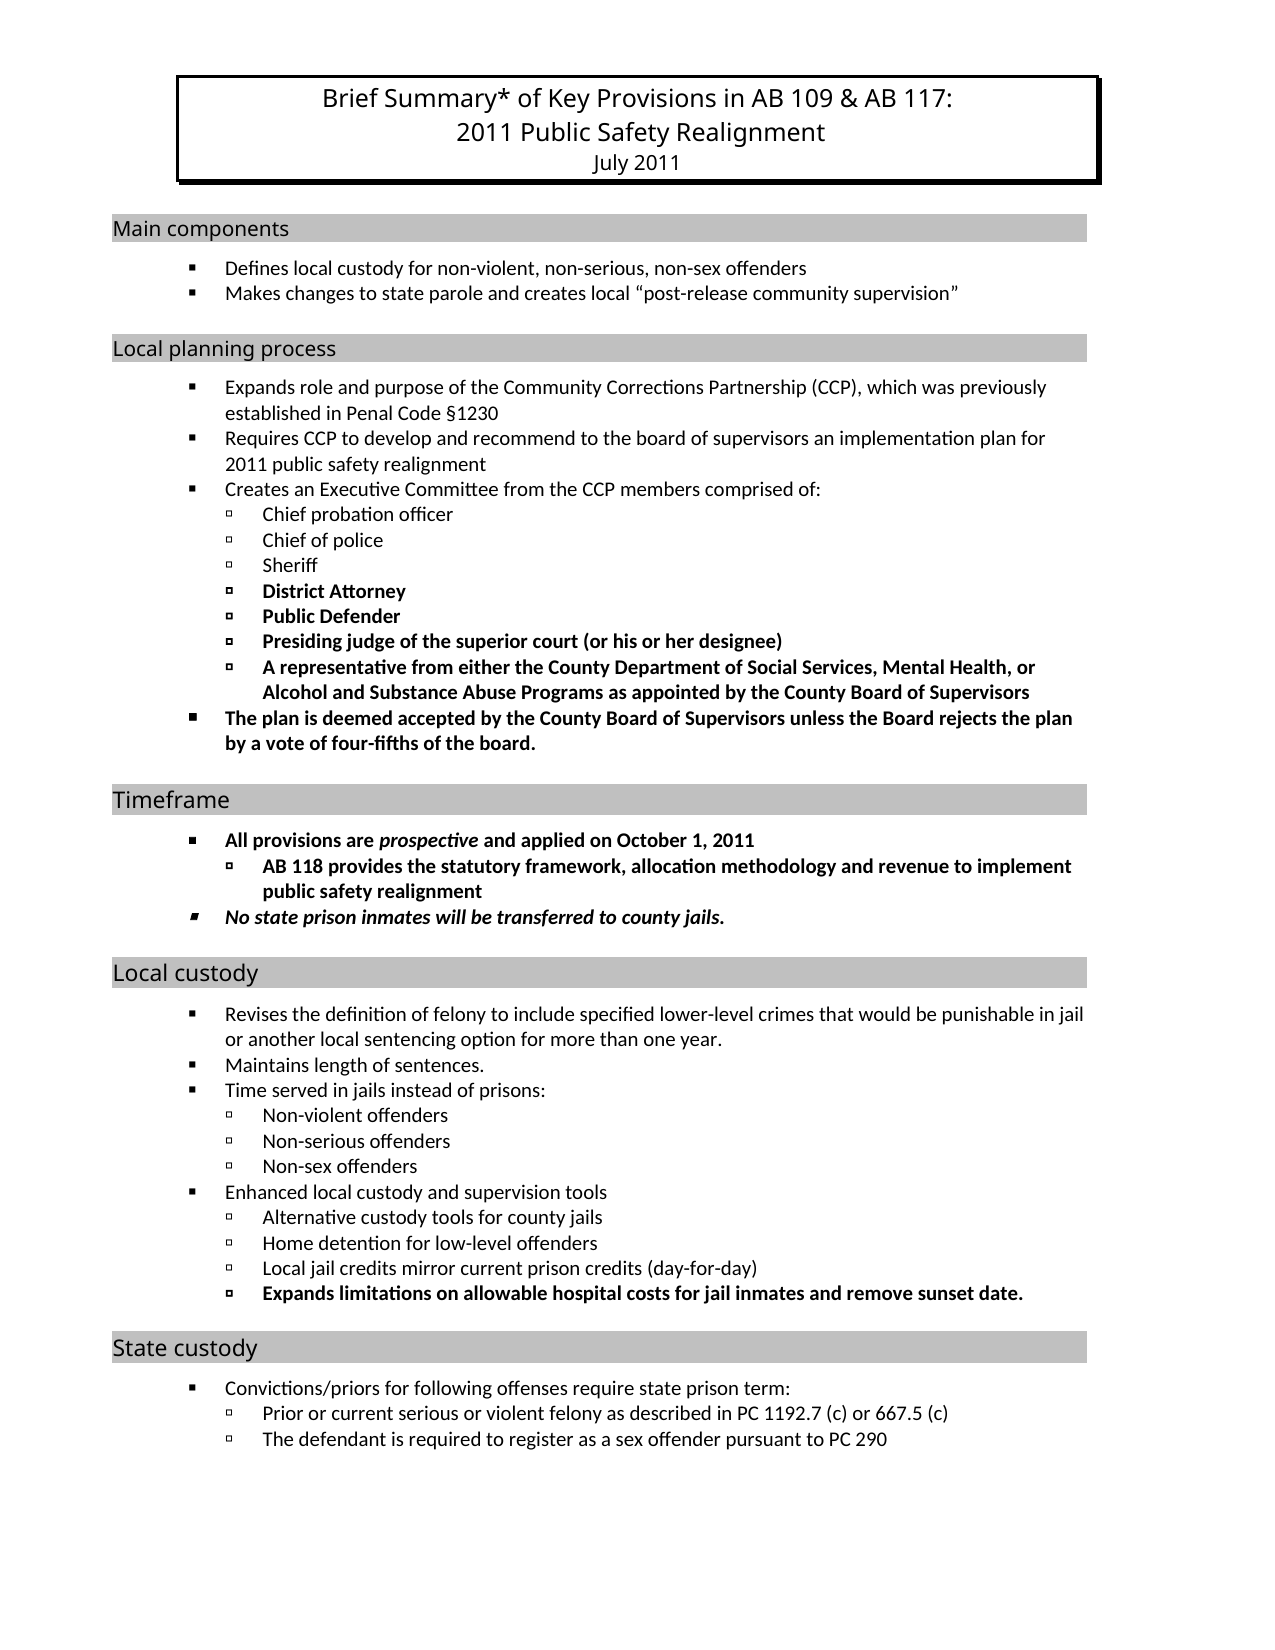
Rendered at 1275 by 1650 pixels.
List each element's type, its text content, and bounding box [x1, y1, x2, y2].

text State custody [112, 1331, 1087, 1363]
list AB 118 provides the statutory framework, allocation methodology and revenue to implement public safety realignment [225, 853, 1087, 904]
text Timeframe [112, 784, 1087, 815]
list Local jail credits mirror current prison credits (day-for-day) [225, 1255, 1087, 1281]
list All provisions are prospective and applied on October 1, 2011 [187, 828, 1087, 853]
text Main components [112, 214, 1087, 242]
list Prior or current serious or violent felony as described in PC 1192.7 (c) or 667.5 (c) [225, 1401, 1087, 1426]
list Defines local custody for non-violent, non-serious, non-sex offenders [187, 255, 1087, 280]
list Sheriff [225, 552, 1087, 578]
list The defendant is required to register as a sex offender pursuant to PC 290 [225, 1426, 1087, 1451]
list Non-serious offenders [225, 1128, 1087, 1153]
list Alternative custody tools for county jails [225, 1204, 1087, 1230]
list District Attorney [225, 578, 1087, 603]
list The plan is deemed accepted by the County Board of Supervisors unless the Board rejects the plan by a vote of four-fifths of the board. [187, 705, 1087, 756]
list Non-violent offenders [225, 1103, 1087, 1128]
list Requires CCP to develop and recommend to the board of supervisors an implementation plan for 2011 public safety realignment [187, 425, 1087, 476]
list Creates an Executive Committee from the CCP members comprised of: [187, 476, 1087, 502]
list Public Defender [225, 603, 1087, 629]
list Enhanced local custody and supervision tools [187, 1179, 1087, 1204]
list Makes changes to state parole and creates local “post-release community supervision” [187, 280, 1087, 306]
list Chief probation officer [225, 502, 1087, 527]
text Local custody [112, 957, 1087, 988]
text Local planning process [112, 334, 1087, 362]
list Non-sex offenders [225, 1153, 1087, 1179]
list A representative from either the County Department of Social Services, Mental Health, or Alcohol and Substance Abuse Programs as appointed by the County Board of Supervisors [225, 654, 1087, 705]
list Time served in jails instead of prisons: [187, 1077, 1087, 1103]
list Presiding judge of the superior court (or his or her designee) [225, 629, 1087, 654]
list Chief of police [225, 527, 1087, 552]
list Expands role and purpose of the Community Corrections Partnership (CCP), which was previously established in Penal Code §1230 [187, 374, 1087, 425]
list Convictions/priors for following offenses require state prison term: [187, 1375, 1087, 1401]
list Expands limitations on allowable hospital costs for jail inmates and remove sunset date. [225, 1281, 1087, 1306]
list Maintains length of sentences. [187, 1052, 1087, 1077]
list No state prison inmates will be transferred to county jails. [187, 904, 1087, 929]
list Home detention for low-level offenders [225, 1230, 1087, 1255]
list Revises the definition of felony to include specified lower-level crimes that would be punishable in jail or another local sentencing option for more than one year. [187, 1001, 1087, 1052]
